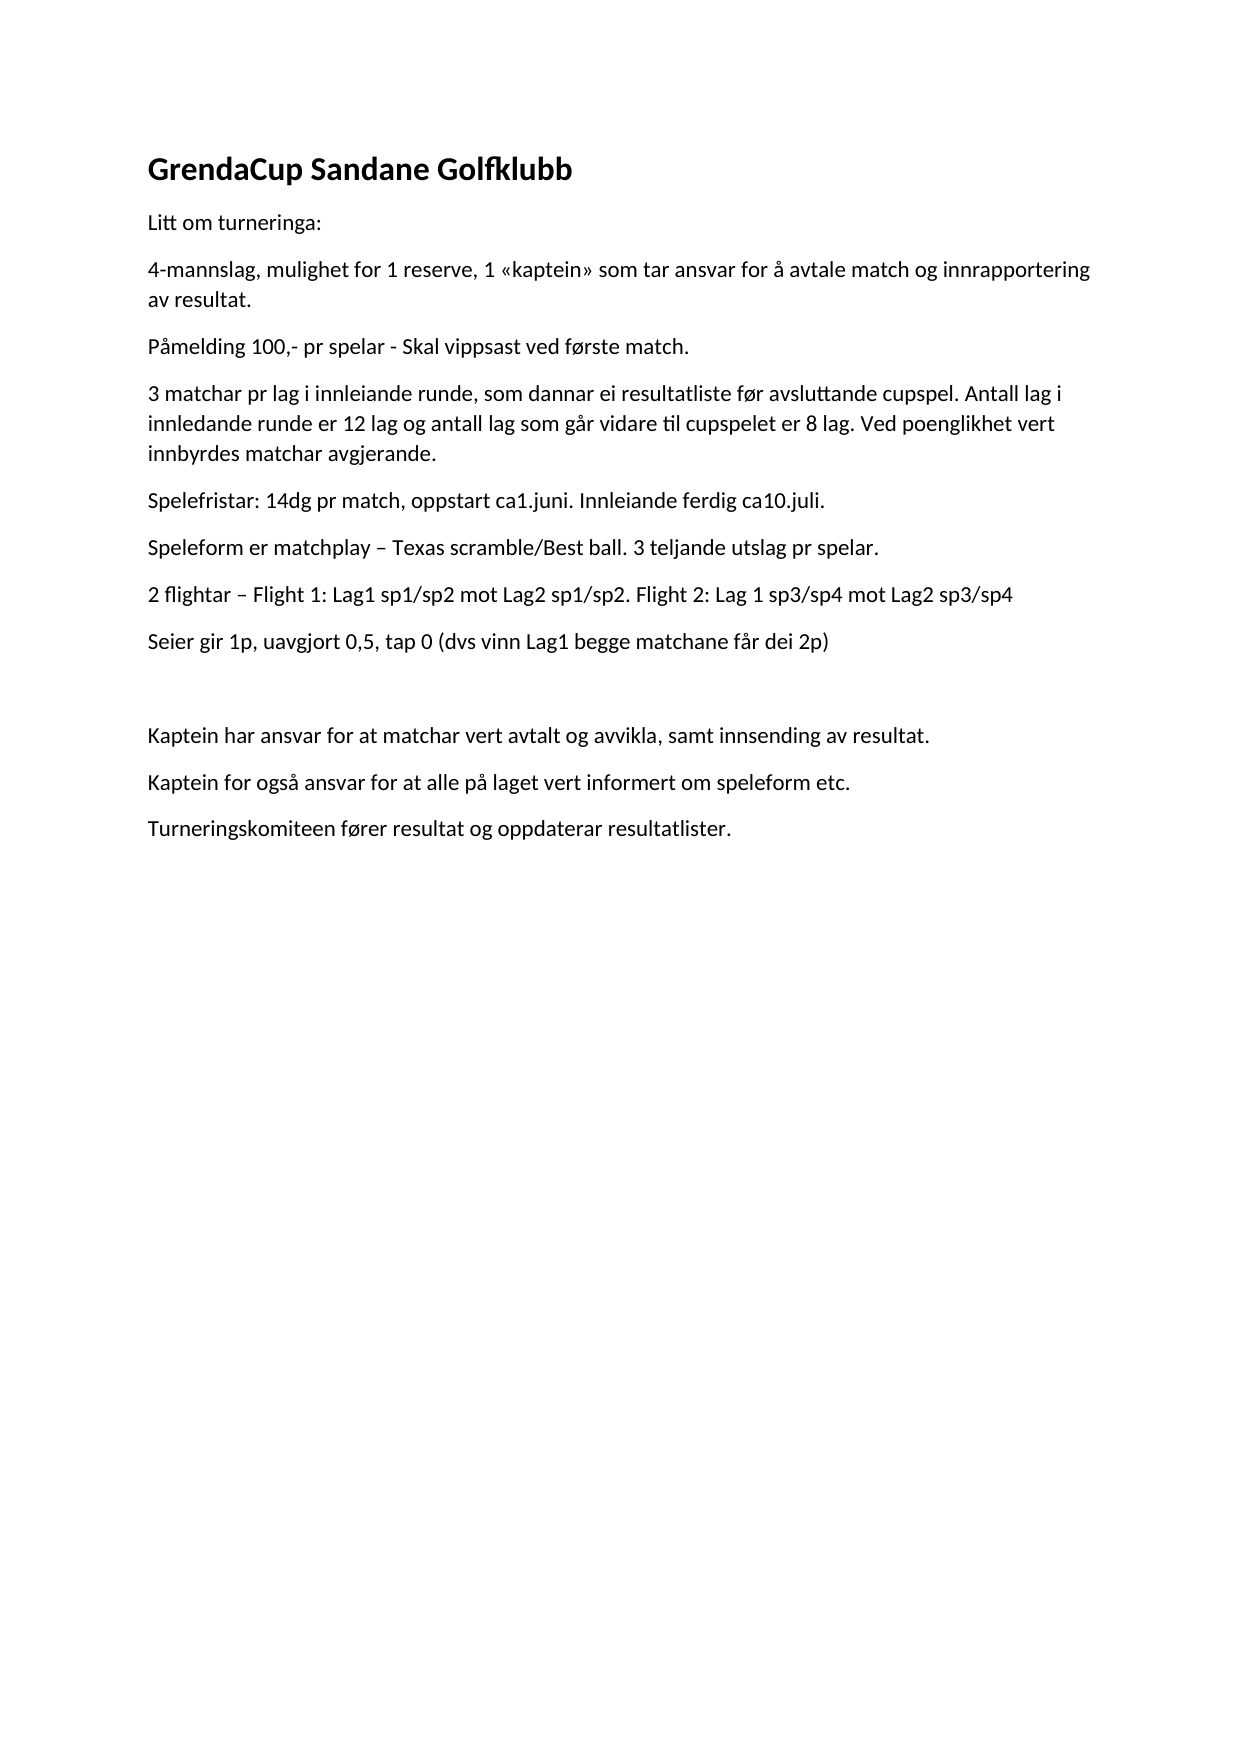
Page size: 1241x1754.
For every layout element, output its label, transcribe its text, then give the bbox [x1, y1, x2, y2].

text GrendaCup Sandane Golfklubb [148, 148, 1093, 188]
text Kaptein for også ansvar for at alle på laget vert informert om speleform etc. [148, 768, 1093, 796]
text 2 flightar – Flight 1: Lag1 sp1/sp2 mot Lag2 sp1/sp2. Flight 2: Lag 1 sp3/sp4 mot Lag2 sp3/sp4 [148, 580, 1093, 608]
text 3 matchar pr lag i innleiande runde, som dannar ei resultatliste før avsluttande cupspel. Antall lag i innledande runde er 12 lag og antall lag som går vidare til cupspelet er 8 lag. Ved poenglikhet vert innbyrdes matchar avgjerande. [148, 379, 1093, 467]
text Seier gir 1p, uavgjort 0,5, tap 0 (dvs vinn Lag1 begge matchane får dei 2p) [148, 627, 1093, 655]
text Kaptein har ansvar for at matchar vert avtalt og avvikla, samt innsending av resultat. [148, 721, 1093, 749]
text Speleform er matchplay – Texas scramble/Best ball. 3 teljande utslag pr spelar. [148, 533, 1093, 561]
text Litt om turneringa: [148, 208, 1093, 236]
text Spelefristar: 14dg pr match, oppstart ca1.juni. Innleiande ferdig ca10.juli. [148, 486, 1093, 514]
text 4-mannslag, mulighet for 1 reserve, 1 «kaptein» som tar ansvar for å avtale match og innrapportering av resultat. [148, 255, 1093, 313]
text Turneringskomiteen fører resultat og oppdaterar resultatlister. [148, 814, 1093, 842]
text Påmelding 100,- pr spelar - Skal vippsast ved første match. [148, 332, 1093, 360]
